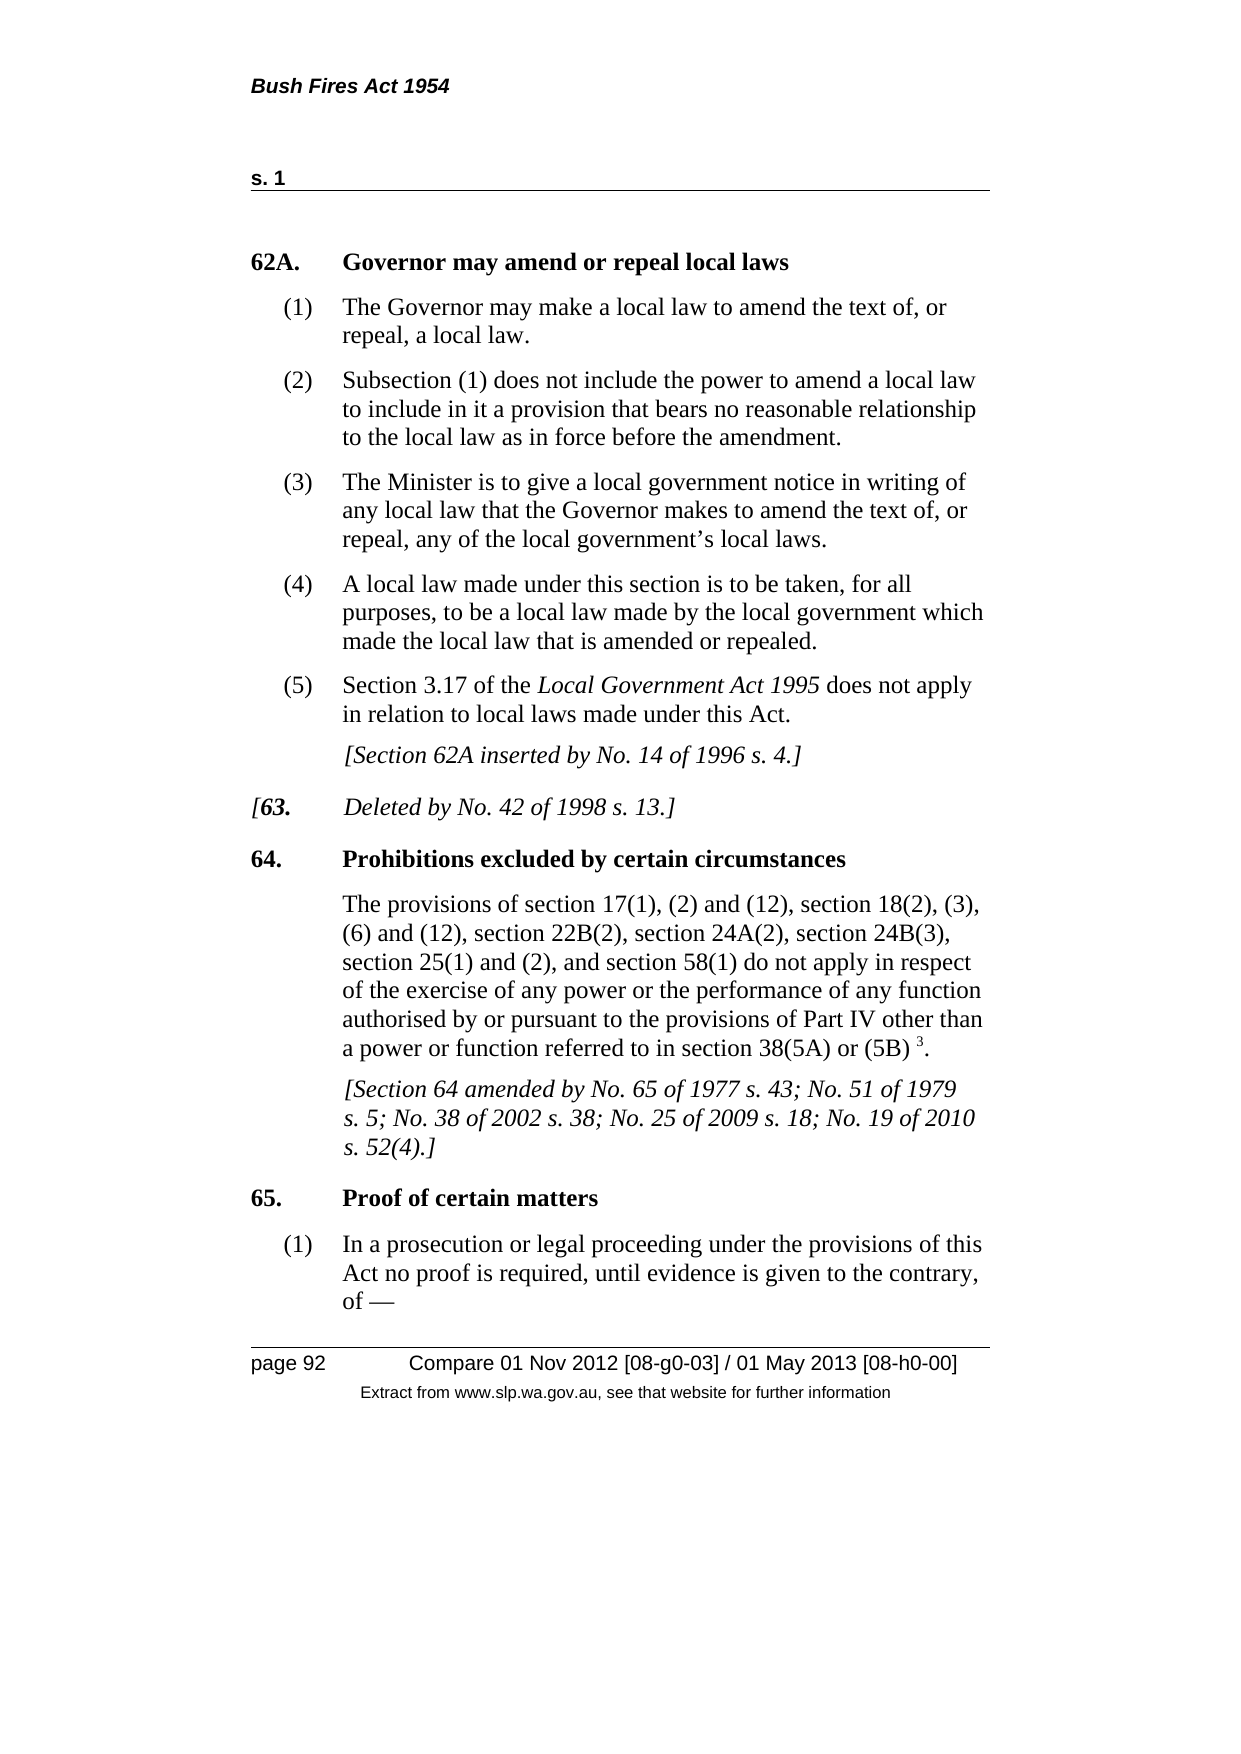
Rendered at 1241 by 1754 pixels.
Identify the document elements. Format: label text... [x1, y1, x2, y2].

text [Section 64 amended by No. 65 of 1977 s. 43; No. 51 of 1979 s. 5; No. 38 of 2002 s. 38; No. 25 of 2009 s. 18; No. 19 of 2010 s. 52(4).] [251, 1074, 990, 1161]
text (5) Section 3.17 of the Local Government Act 1995 does not apply in relation to local laws made under this Act. [251, 671, 990, 728]
text (1) The Governor may make a local law to amend the text of, or repeal, a local law. [251, 292, 990, 349]
text [63. Deleted by No. 42 of 1998 s. 13.] [251, 792, 990, 821]
subtitle 62A. Governor may amend or repeal local laws [251, 247, 990, 276]
text (3) The Minister is to give a local government notice in writing of any local law that the Governor makes to amend the text of, or repeal, any of the local government’s local laws. [251, 467, 990, 553]
subtitle 64. Prohibitions excluded by certain circumstances [251, 844, 990, 873]
text The provisions of section 17(1), (2) and (12), section 18(2), (3), (6) and (12), section 22B(2), section 24A(2), section 24B(3), section 25(1) and (2), and section 58(1) do not apply in respect of the exercise of any power or the performance of any function authorised by or pursuant to the provisions of Part IV other than a power or function referred to in section 38(5A) or (5B) 3. [251, 889, 990, 1062]
text [Section 62A inserted by No. 14 of 1996 s. 4.] [251, 741, 990, 769]
text (2) Subsection (1) does not include the power to amend a local law to include in it a provision that bears no reasonable relationship to the local law as in force before the amendment. [251, 365, 990, 451]
text (1) In a prosecution or legal proceeding under the provisions of this Act no proof is required, until evidence is given to the contrary, of — [251, 1229, 990, 1315]
text (4) A local law made under this section is to be taken, for all purposes, to be a local law made by the local government which made the local law that is amended or repealed. [251, 569, 990, 655]
subtitle 65. Proof of certain matters [251, 1183, 990, 1212]
